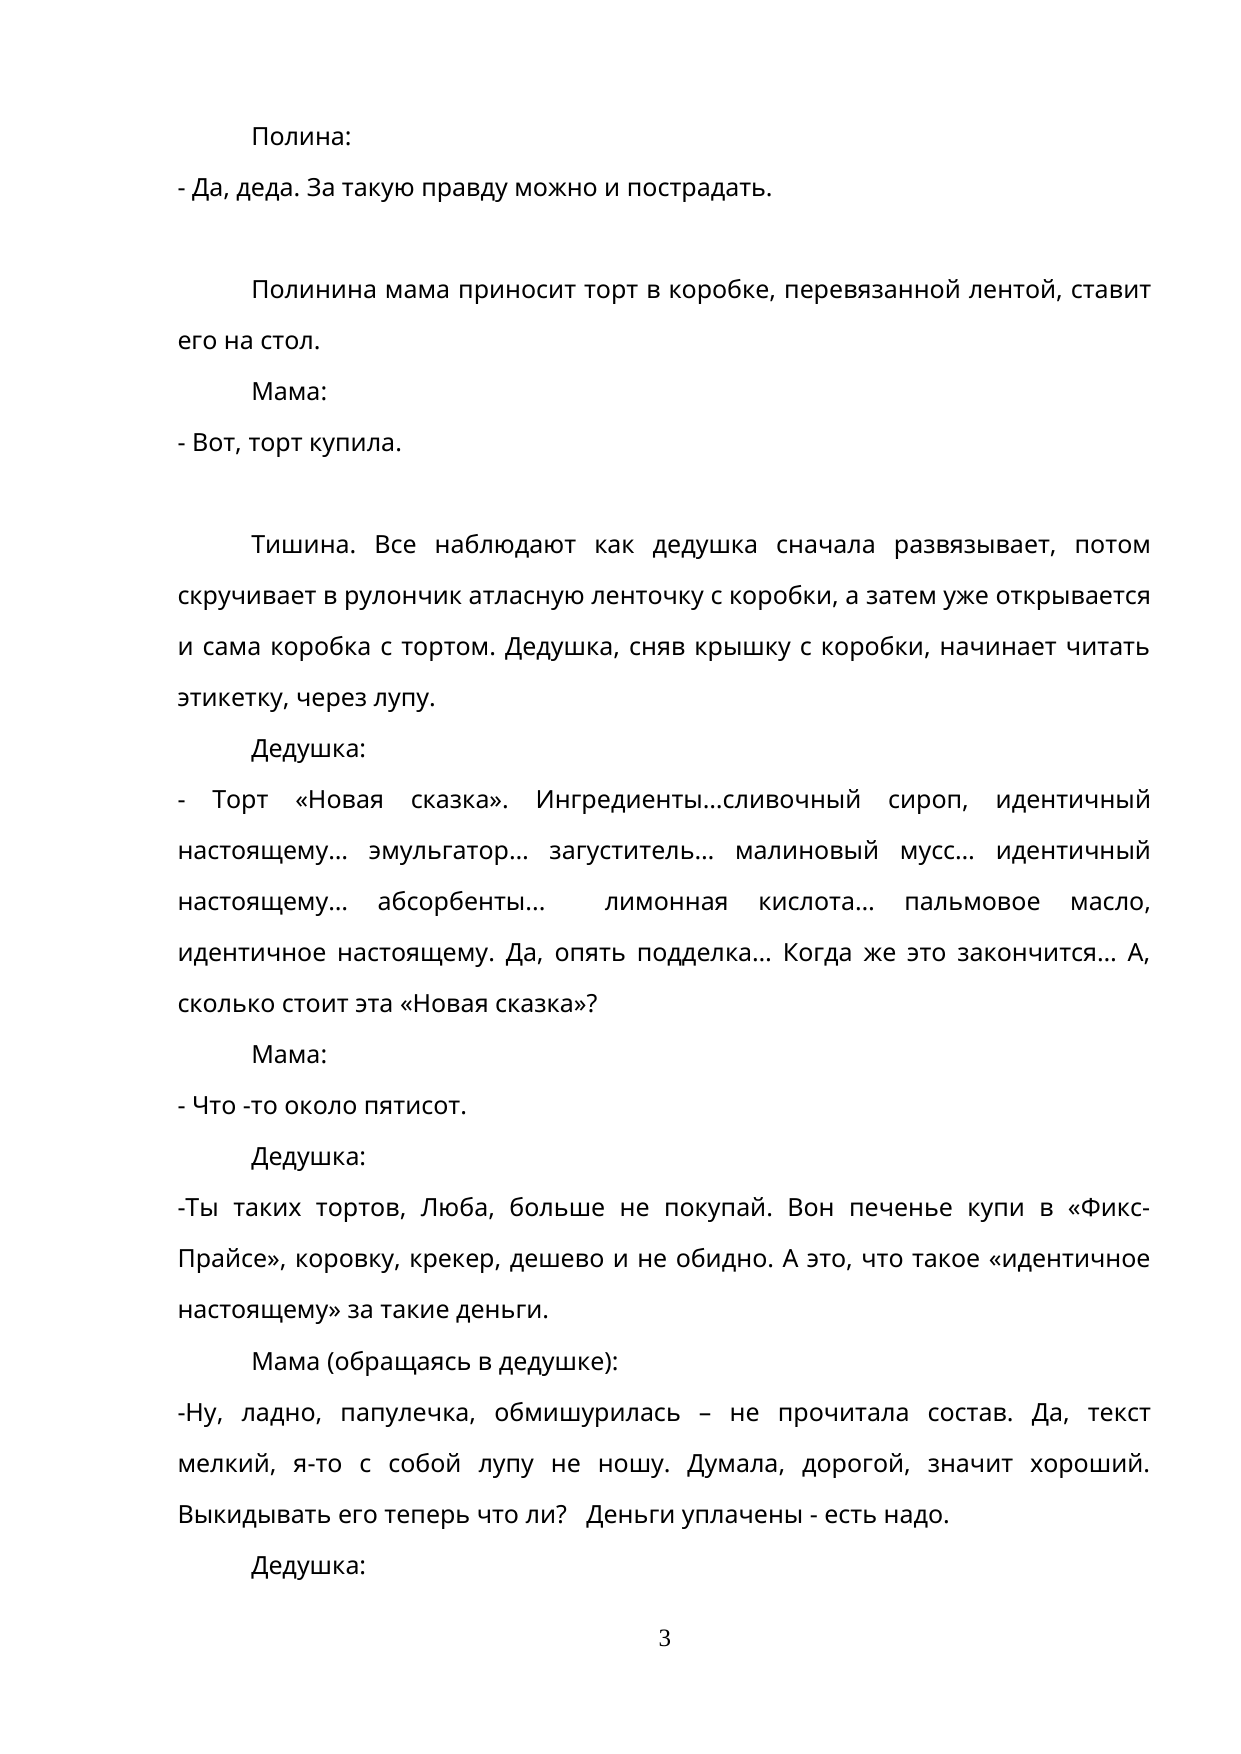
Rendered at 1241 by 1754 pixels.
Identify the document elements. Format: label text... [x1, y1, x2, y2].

text - Да, деда. За такую правду можно и пострадать. [177, 169, 1152, 203]
text Мама (обращаясь в дедушке): [177, 1343, 1152, 1377]
text Мама: [177, 373, 1152, 407]
text - Торт «Новая сказка». Ингредиенты…сливочный сироп, идентичный настоящему… эмульгатор… загуститель… малиновый мусс… идентичный настоящему… абсорбенты... лимонная кислота… пальмовое масло, идентичное настоящему. Да, опять подделка… Когда же это закончится… А, сколько стоит эта «Новая сказка»? [177, 782, 1152, 1020]
text Тишина. Все наблюдают как дедушка сначала развязывает, потом скручивает в рулончик атласную ленточку с коробки, а затем уже открывается и сама коробка с тортом. Дедушка, сняв крышку с коробки, начинает читать этикетку, через лупу. [177, 526, 1152, 714]
text Дедушка: [177, 731, 1152, 765]
text - Вот, торт купила. [177, 424, 1152, 458]
text Полина: [177, 118, 1152, 152]
text -Ты таких тортов, Люба, больше не покупай. Вон печенье купи в «Фикс-Прайсе», коровку, крекер, дешево и не обидно. А это, что такое «идентичное настоящему» за такие деньги. [177, 1190, 1152, 1326]
text -Ну, ладно, папулечка, обмишурилась – не прочитала состав. Да, текст мелкий, я-то с собой лупу не ношу. Думала, дорогой, значит хороший. Выкидывать его теперь что ли? Деньги уплачены - есть надо. [177, 1394, 1152, 1530]
text Дедушка: [177, 1547, 1152, 1581]
text Дедушка: [177, 1139, 1152, 1173]
text Мама: [177, 1037, 1152, 1071]
text - Что -то около пятисот. [177, 1088, 1152, 1122]
text Полинина мама приносит торт в коробке, перевязанной лентой, ставит его на стол. [177, 271, 1152, 356]
